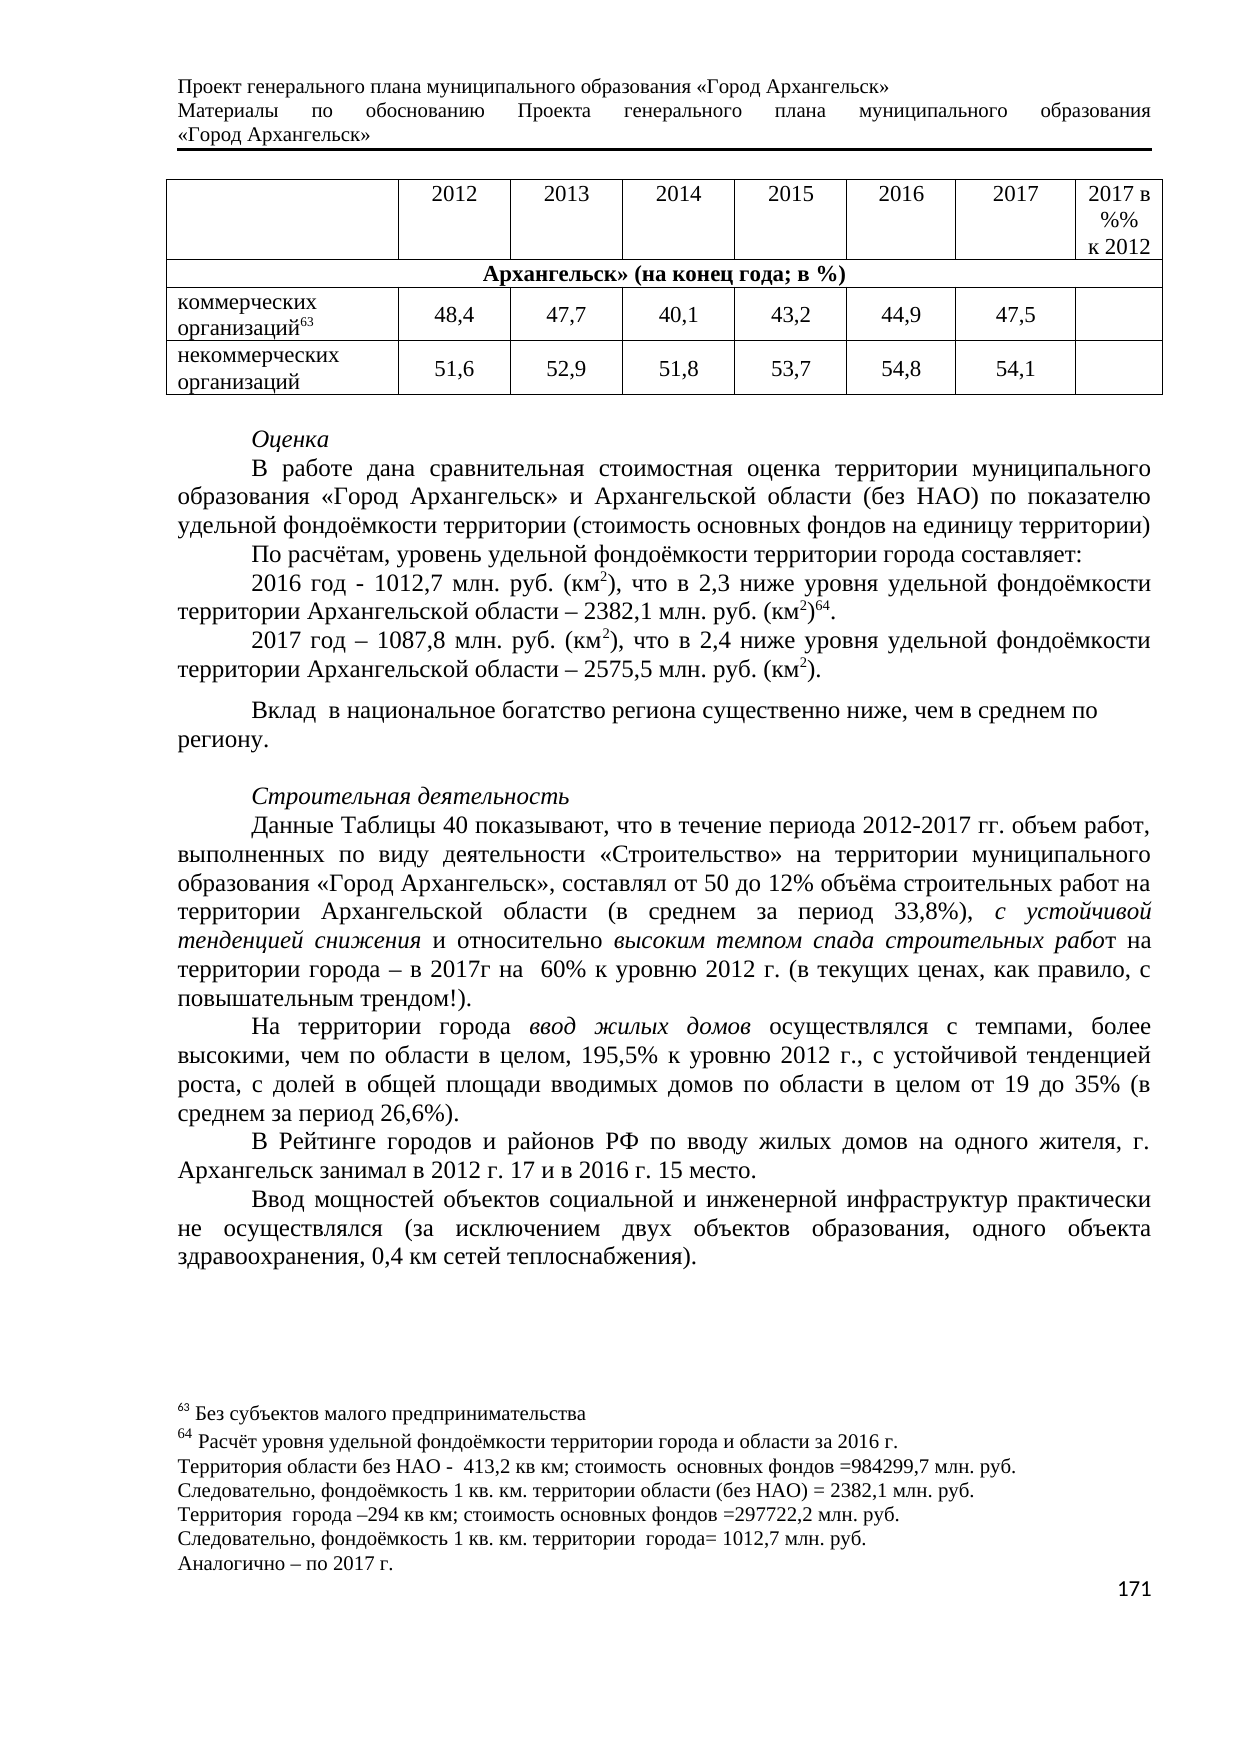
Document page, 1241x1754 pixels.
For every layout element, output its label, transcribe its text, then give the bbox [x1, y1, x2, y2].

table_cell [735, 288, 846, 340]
text 2017 год – 1087,8 млн. руб. (км2), что в 2,4 ниже уровня удельной фондоёмкости территории Архангельской области – 2575,5 млн. руб. (км2). [177, 625, 1152, 683]
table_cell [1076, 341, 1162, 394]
text В работе дана сравнительная стоимостная оценка территории муниципального образования «Город Архангельск» и Архангельской области (без НАО) по показателю удельной фондоёмкости территории (стоимость основных фондов на единицу территории) [177, 453, 1152, 539]
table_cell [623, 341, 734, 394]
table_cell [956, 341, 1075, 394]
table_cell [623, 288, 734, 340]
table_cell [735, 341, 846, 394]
text В Рейтинге городов и районов РФ по вводу жилых домов на одного жителя, г. Архангельск занимал в 2012 г. 17 и в 2016 г. 15 место. [177, 1126, 1152, 1184]
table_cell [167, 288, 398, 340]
text На территории города ввод жилых домов осуществлялся с темпами, более высокими, чем по области в целом, 195,5% к уровню 2012 г., с устойчивой тенденцией роста, с долей в общей площади вводимых домов по области в целом от 19 до 35% (в среднем за период 26,6%). [177, 1011, 1152, 1126]
text Строительная деятельность [177, 781, 1152, 810]
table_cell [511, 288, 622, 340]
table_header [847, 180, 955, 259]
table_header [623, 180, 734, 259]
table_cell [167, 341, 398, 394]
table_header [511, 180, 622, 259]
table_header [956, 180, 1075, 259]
text 2016 год - 1012,7 млн. руб. (км2), что в 2,3 ниже уровня удельной фондоёмкости территории Архангельской области – 2382,1 млн. руб. (км2). [177, 568, 1152, 625]
text Оценка [177, 424, 1152, 453]
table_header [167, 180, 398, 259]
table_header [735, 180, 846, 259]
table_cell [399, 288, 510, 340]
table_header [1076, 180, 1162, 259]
text Вклад в национальное богатство региона существенно ниже, чем в среднем по региону. [177, 695, 1152, 753]
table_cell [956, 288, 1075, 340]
text По расчётам, уровень удельной фондоёмкости территории города составляет: [177, 539, 1152, 568]
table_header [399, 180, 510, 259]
text Ввод мощностей объектов социальной и инженерной инфраструктур практически не осуществлялся (за исключением двух объектов образования, одного объекта здравоохранения, 0,4 км сетей теплоснабжения). [177, 1184, 1152, 1270]
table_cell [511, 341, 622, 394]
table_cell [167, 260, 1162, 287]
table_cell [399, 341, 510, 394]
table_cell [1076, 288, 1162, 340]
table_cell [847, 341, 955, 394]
text Данные Таблицы 40 показывают, что в течение периода 2012-2017 гг. объем работ, выполненных по виду деятельности «Строительство» на территории муниципального образования «Город Архангельск», составлял от 50 до 12% объёма строительных работ на территории Архангельской области (в среднем за период 33,8%), с устойчивой тенденцией снижения и относительно высоким темпом спада строительных работ на территории города – в 2017г на 60% к уровню 2012 г. (в текущих ценах, как правило, с повышательным трендом!). [177, 810, 1152, 1011]
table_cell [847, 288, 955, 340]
